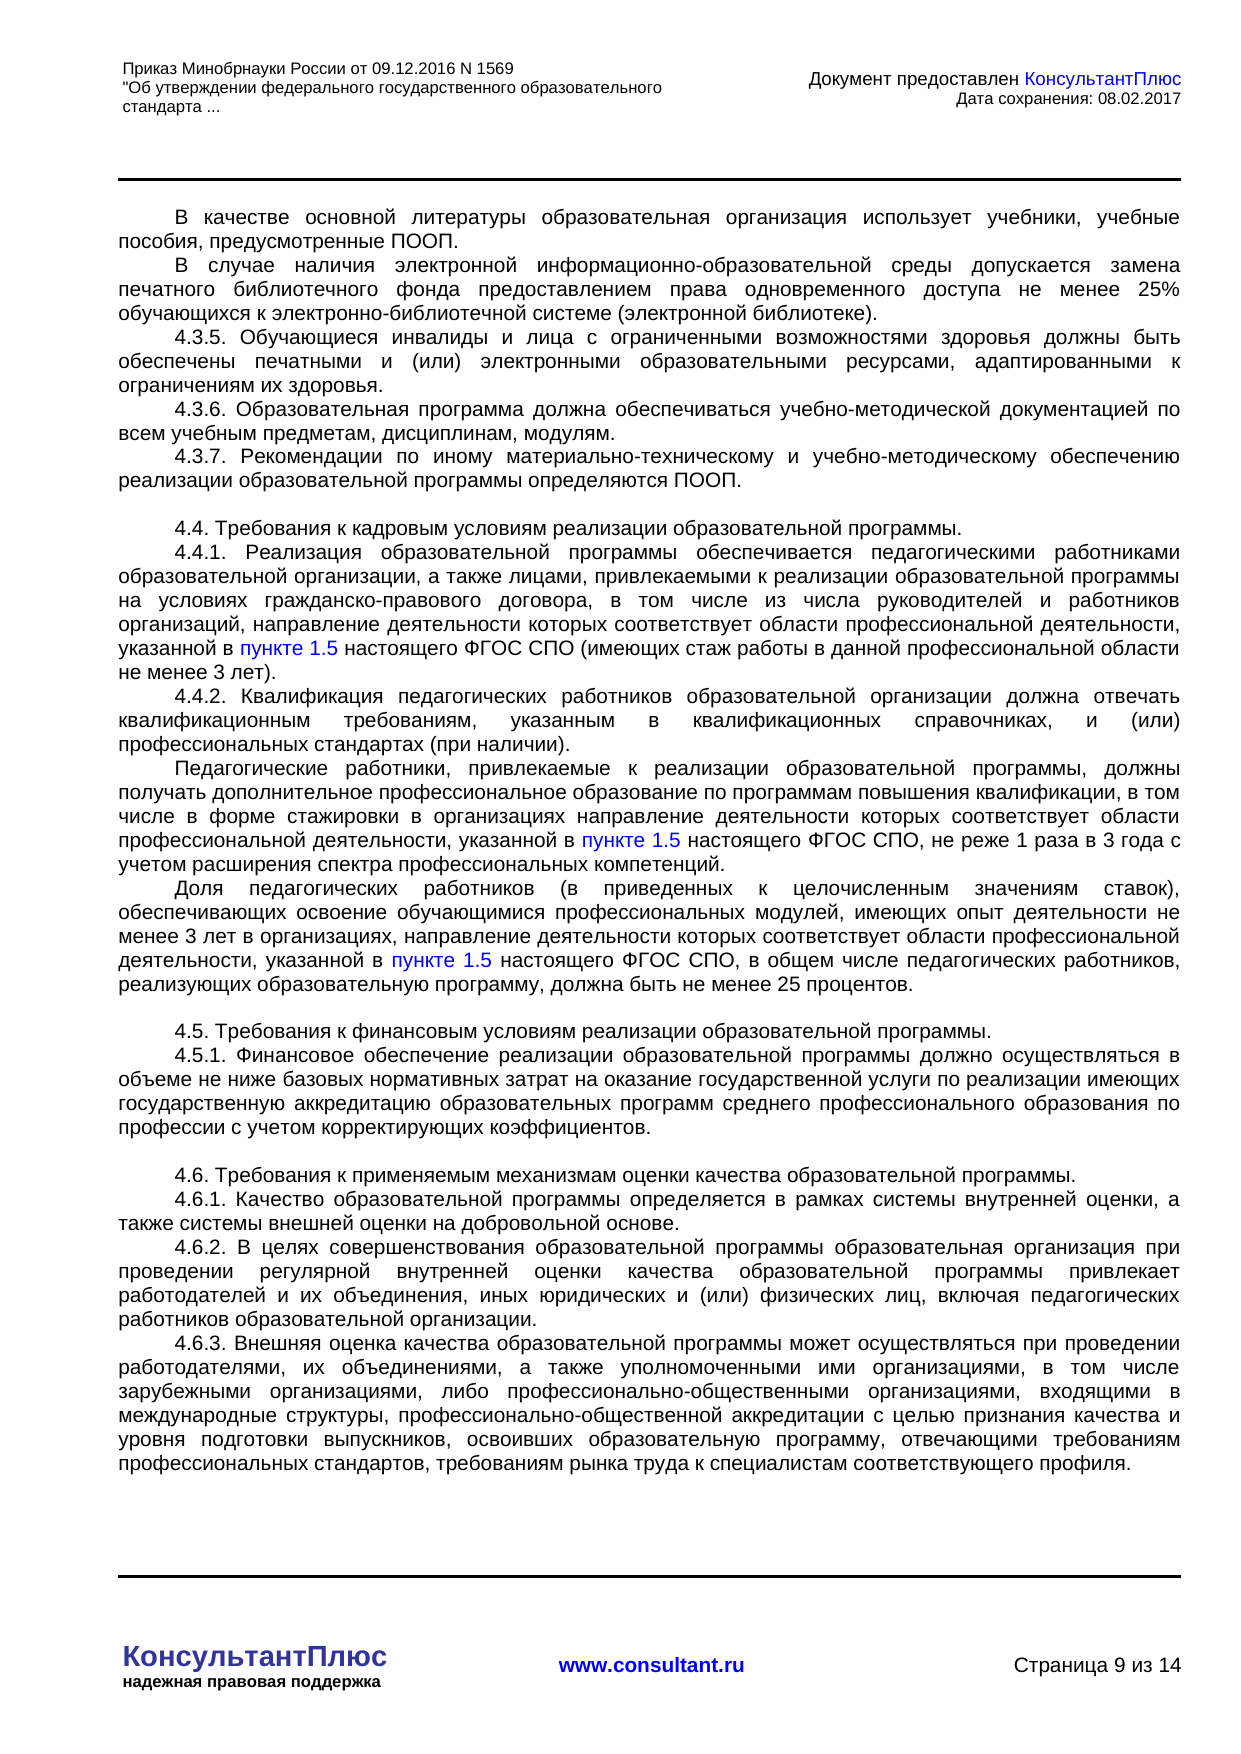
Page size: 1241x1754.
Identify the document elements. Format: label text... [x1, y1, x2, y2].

text Педагогические работники, привлекаемые к реализации образовательной программы, должны получать дополнительное профессиональное образование по программам повышения квалификации, в том числе в форме стажировки в организациях направление деятельности которых соответствует области профессиональной деятельности, указанной в пункте 1.5 настоящего ФГОС СПО, не реже 1 раза в 3 года с учетом расширения спектра профессиональных компетенций. [118, 756, 1181, 876]
text 4.5.1. Финансовое обеспечение реализации образовательной программы должно осуществляться в объеме не ниже базовых нормативных затрат на оказание государственной услуги по реализации имеющих государственную аккредитацию образовательных программ среднего профессионального образования по профессии с учетом корректирующих коэффициентов. [118, 1043, 1181, 1139]
text 4.3.7. Рекомендации по иному материально-техническому и учебно-методическому обеспечению реализации образовательной программы определяются ПООП. [118, 444, 1181, 492]
text Доля педагогических работников (в приведенных к целочисленным значениям ставок), обеспечивающих освоение обучающимися профессиональных модулей, имеющих опыт деятельности не менее 3 лет в организациях, направление деятельности которых соответствует области профессиональной деятельности, указанной в пункте 1.5 настоящего ФГОС СПО, в общем числе педагогических работников, реализующих образовательную программу, должна быть не менее 25 процентов. [118, 876, 1181, 995]
text 4.4.2. Квалификация педагогических работников образовательной организации должна отвечать квалификационным требованиям, указанным в квалификационных справочниках, и (или) профессиональных стандартах (при наличии). [118, 684, 1181, 756]
text 4.4.1. Реализация образовательной программы обеспечивается педагогическими работниками образовательной организации, а также лицами, привлекаемыми к реализации образовательной программы на условиях гражданско-правового договора, в том числе из числа руководителей и работников организаций, направление деятельности которых соответствует области профессиональной деятельности, указанной в пункте 1.5 настоящего ФГОС СПО (имеющих стаж работы в данной профессиональной области не менее 3 лет). [118, 540, 1181, 684]
text 4.6. Требования к применяемым механизмам оценки качества образовательной программы. [118, 1163, 1181, 1187]
text 4.4. Требования к кадровым условиям реализации образовательной программы. [118, 516, 1181, 540]
text 4.6.3. Внешняя оценка качества образовательной программы может осуществляться при проведении работодателями, их объединениями, а также уполномоченными ими организациями, в том числе зарубежными организациями, либо профессионально-общественными организациями, входящими в международные структуры, профессионально-общественной аккредитации с целью признания качества и уровня подготовки выпускников, освоивших образовательную программу, отвечающими требованиям профессиональных стандартов, требованиям рынка труда к специалистам соответствующего профиля. [118, 1331, 1181, 1474]
text В случае наличия электронной информационно-образовательной среды допускается замена печатного библиотечного фонда предоставлением права одновременного доступа не менее 25% обучающихся к электронно-библиотечной системе (электронной библиотеке). [118, 253, 1181, 324]
text 4.6.2. В целях совершенствования образовательной программы образовательная организация при проведении регулярной внутренней оценки качества образовательной программы привлекает работодателей и их объединения, иных юридических и (или) физических лиц, включая педагогических работников образовательной организации. [118, 1235, 1181, 1331]
text В качестве основной литературы образовательная организация использует учебники, учебные пособия, предусмотренные ПООП. [118, 205, 1181, 253]
text 4.3.5. Обучающиеся инвалиды и лица с ограниченными возможностями здоровья должны быть обеспечены печатными и (или) электронными образовательными ресурсами, адаптированными к ограничениям их здоровья. [118, 324, 1181, 396]
text 4.3.6. Образовательная программа должна обеспечиваться учебно-методической документацией по всем учебным предметам, дисциплинам, модулям. [118, 396, 1181, 444]
text 4.6.1. Качество образовательной программы определяется в рамках системы внутренней оценки, а также системы внешней оценки на добровольной основе. [118, 1187, 1181, 1235]
text 4.5. Требования к финансовым условиям реализации образовательной программы. [118, 1019, 1181, 1043]
